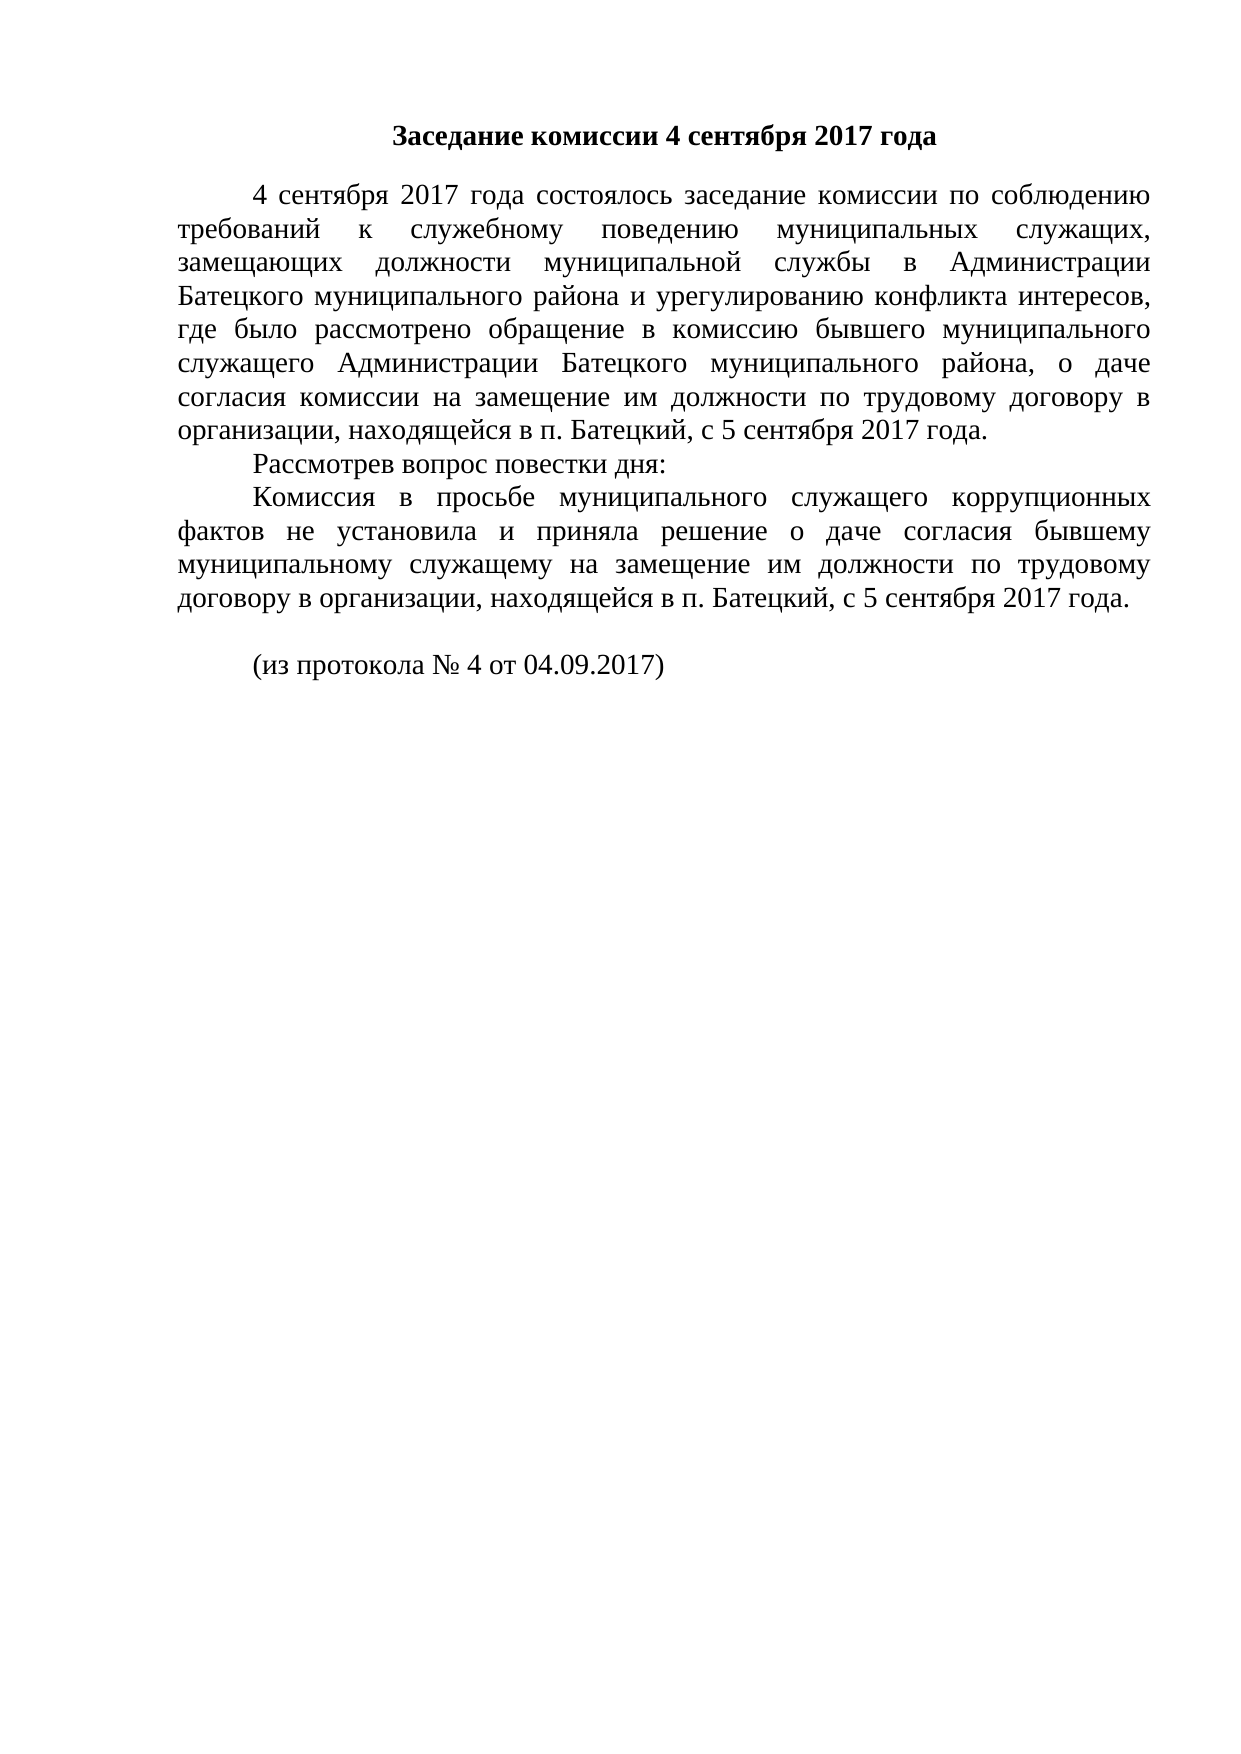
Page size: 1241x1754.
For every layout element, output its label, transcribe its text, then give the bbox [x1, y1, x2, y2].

text 4 сентября 2017 года состоялось заседание комиссии по соблюдению требований к служебному поведению муниципальных служащих, замещающих должности муниципальной службы в Администрации Батецкого муниципального района и урегулированию конфликта интересов, где было рассмотрено обращение в комиссию бывшего муниципального служащего Администрации Батецкого муниципального района, о даче согласия комиссии на замещение им должности по трудовому договору в организации, находящейся в п. Батецкий, с 5 сентября 2017 года. [177, 177, 1152, 446]
text Заседание комиссии 4 сентября 2017 года [177, 118, 1152, 152]
text (из протокола № 4 от 04.09.2017) [177, 647, 1152, 681]
text Комиссия в просьбе муниципального служащего коррупционных фактов не установила и приняла решение о даче согласия бывшему муниципальному служащему на замещение им должности по трудовому договору в организации, находящейся в п. Батецкий, с 5 сентября 2017 года. [177, 479, 1152, 613]
text Рассмотрев вопрос повестки дня: [177, 446, 1152, 479]
